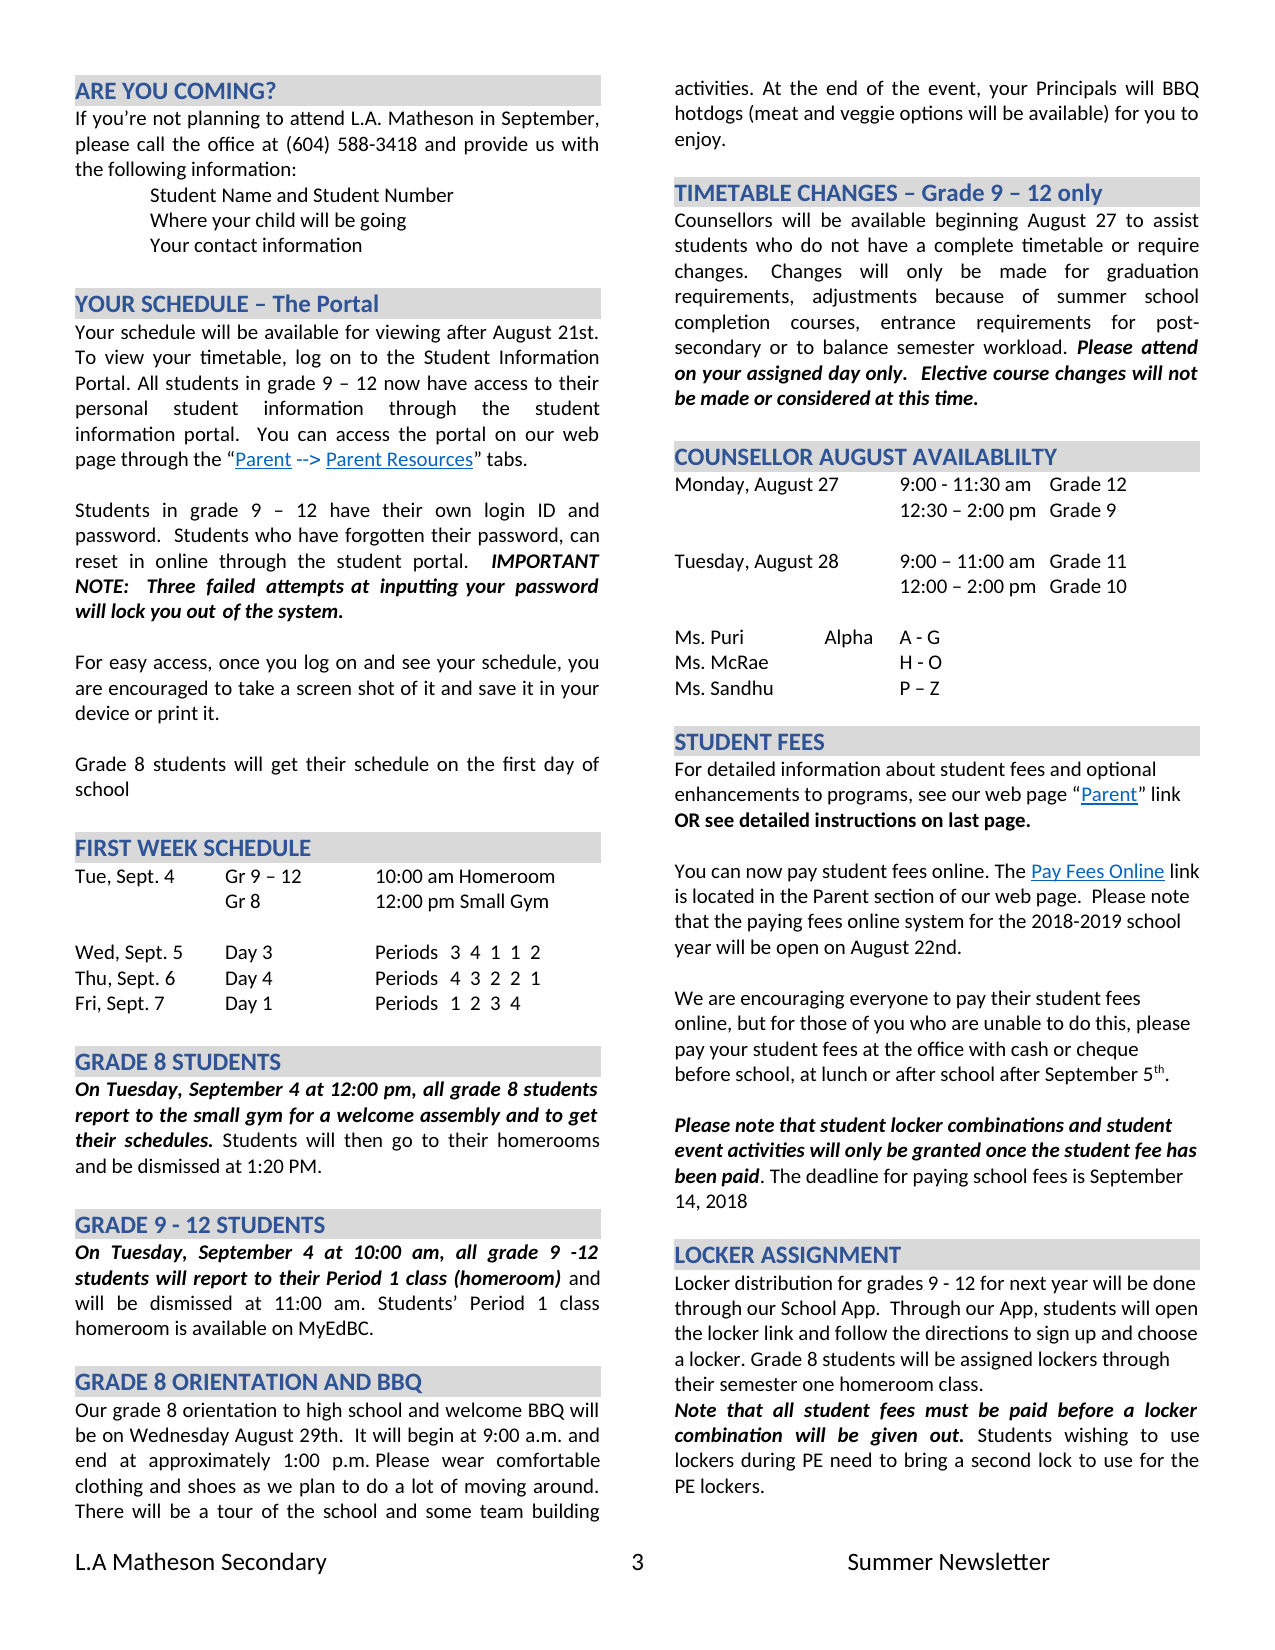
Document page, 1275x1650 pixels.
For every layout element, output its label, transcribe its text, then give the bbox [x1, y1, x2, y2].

text On Tuesday, September 4 at 10:00 am, all grade 9 -12 students will report to their Period 1 class (homeroom) and will be dismissed at 11:00 am. Students’ Period 1 class homeroom is available on MyEdBC. [75, 1239, 601, 1341]
text 12:00 – 2:00 pm Grade 10 [674, 573, 1200, 599]
text Grade 8 students will get their schedule on the first day of school [75, 751, 601, 802]
text TIMETABLE CHANGES – Grade 9 – 12 only [674, 177, 1200, 207]
text Students in grade 9 – 12 have their own login ID and password. Students who have forgotten their password, can reset in online through the student portal. IMPORTANT NOTE: Three failed attempts at inputting your password will lock you out of the system. [75, 497, 601, 624]
text For easy access, once you log on and see your schedule, you are encouraged to take a screen shot of it and save it in your device or print it. [75, 649, 601, 726]
text We are encouraging everyone to pay their student fees online, but for those of you who are unable to do this, please pay your student fees at the office with cash or cheque before school, at lunch or after school after September 5th. [674, 985, 1200, 1087]
text Fri, Sept. 7 Day 1 Periods 1 2 3 4 [75, 990, 601, 1016]
text Ms. McRae H - O [674, 649, 1200, 675]
text Gr 8 12:00 pm Small Gym [75, 888, 601, 914]
text Thu, Sept. 6 Day 4 Periods 4 3 2 2 1 [75, 965, 601, 990]
text Counsellors will be available beginning August 27 to assist students who do not have a complete timetable or require changes. Changes will only be made for graduation requirements, adjustments because of summer school completion courses, entrance requirements for post-secondary or to balance semester workload. Please attend on your assigned day only. Elective course changes will not be made or considered at this time. [674, 207, 1200, 411]
text LOCKER ASSIGNMENT [674, 1239, 1200, 1270]
text YOUR SCHEDULE – The Portal [75, 288, 601, 319]
text Wed, Sept. 5 Day 3 Periods 3 4 1 1 2 [75, 939, 601, 965]
text Tue, Sept. 4 Gr 9 – 12 10:00 am Homeroom [75, 863, 601, 888]
text Tuesday, August 28 9:00 – 11:00 am Grade 11 [674, 548, 1200, 573]
text ARE YOU COMING? [75, 75, 601, 106]
text Student Name and Student Number [150, 182, 601, 207]
text Where your child will be going [150, 207, 601, 233]
text Our grade 8 orientation to high school and welcome BBQ will be on Wednesday August 29th. It will begin at 9:00 a.m. and end at approximately 1:00 p.m. Please wear comfortable clothing and shoes as we plan to do a lot of moving around. There will be a tour of the school and some team building activities. At the end of the event, your Principals will BBQ hotdogs (meat and veggie options will be available) for you to enjoy. [674, 75, 1200, 151]
text COUNSELLOR AUGUST AVAILABLILTY [674, 441, 1200, 472]
text Locker distribution for grades 9 - 12 for next year will be done through our School App. Through our App, students will open the locker link and follow the directions to sign up and choose a locker. Grade 8 students will be assigned lockers through their semester one homeroom class. [674, 1270, 1200, 1397]
text STUDENT FEES [674, 726, 1200, 756]
text You can now pay student fees online. The Pay Fees Online link is located in the Parent section of our web page. Please note that the paying fees online system for the 2018-2019 school year will be open on August 22nd. [674, 858, 1200, 959]
text Ms. Sandhu P – Z [674, 675, 1200, 700]
text Note that all student fees must be paid before a locker combination will be given out. Students wishing to use lockers during PE need to bring a second lock to use for the PE lockers. [674, 1397, 1200, 1498]
text On Tuesday, September 4 at 12:00 pm, all grade 8 students report to the small gym for a welcome assembly and to get their schedules. Students will then go to their homerooms and be dismissed at 1:20 PM. [75, 1077, 601, 1178]
text Monday, August 27 9:00 - 11:30 am Grade 12 12:30 – 2:00 pm Grade 9 [674, 472, 1200, 522]
text For detailed information about student fees and optional enhancements to programs, see our web page “Parent” link OR see detailed instructions on last page. [674, 756, 1200, 832]
text GRADE 9 - 12 STUDENTS [75, 1209, 601, 1239]
text Your schedule will be available for viewing after August 21st. To view your timetable, log on to the Student Information Portal. All students in grade 9 – 12 now have access to their personal student information through the student information portal. You can access the portal on our web page through the “Parent -- Parent Resources” tabs. [75, 319, 601, 472]
text GRADE 8 ORIENTATION AND BBQ [75, 1366, 601, 1397]
text Your contact information [150, 233, 601, 258]
text Our grade 8 orientation to high school and welcome BBQ will be on Wednesday August 29th. It will begin at 9:00 a.m. and end at approximately 1:00 p.m. Please wear comfortable clothing and shoes as we plan to do a lot of moving around. There will be a tour of the school and some team building activities. At the end of the event, your Principals will BBQ hotdogs (meat and veggie options will be available) for you to enjoy. [75, 1397, 601, 1524]
text GRADE 8 STUDENTS [75, 1046, 601, 1077]
text Ms. Puri Alpha A - G [674, 624, 1200, 649]
text FIRST WEEK SCHEDULE [75, 832, 601, 863]
text If you’re not planning to attend L.A. Matheson in September, please call the office at (604) 588-3418 and provide us with the following information: [75, 106, 601, 182]
text Please note that student locker combinations and student event activities will only be granted once the student fee has been paid. The deadline for paying school fees is September 14, 2018 [674, 1112, 1200, 1214]
